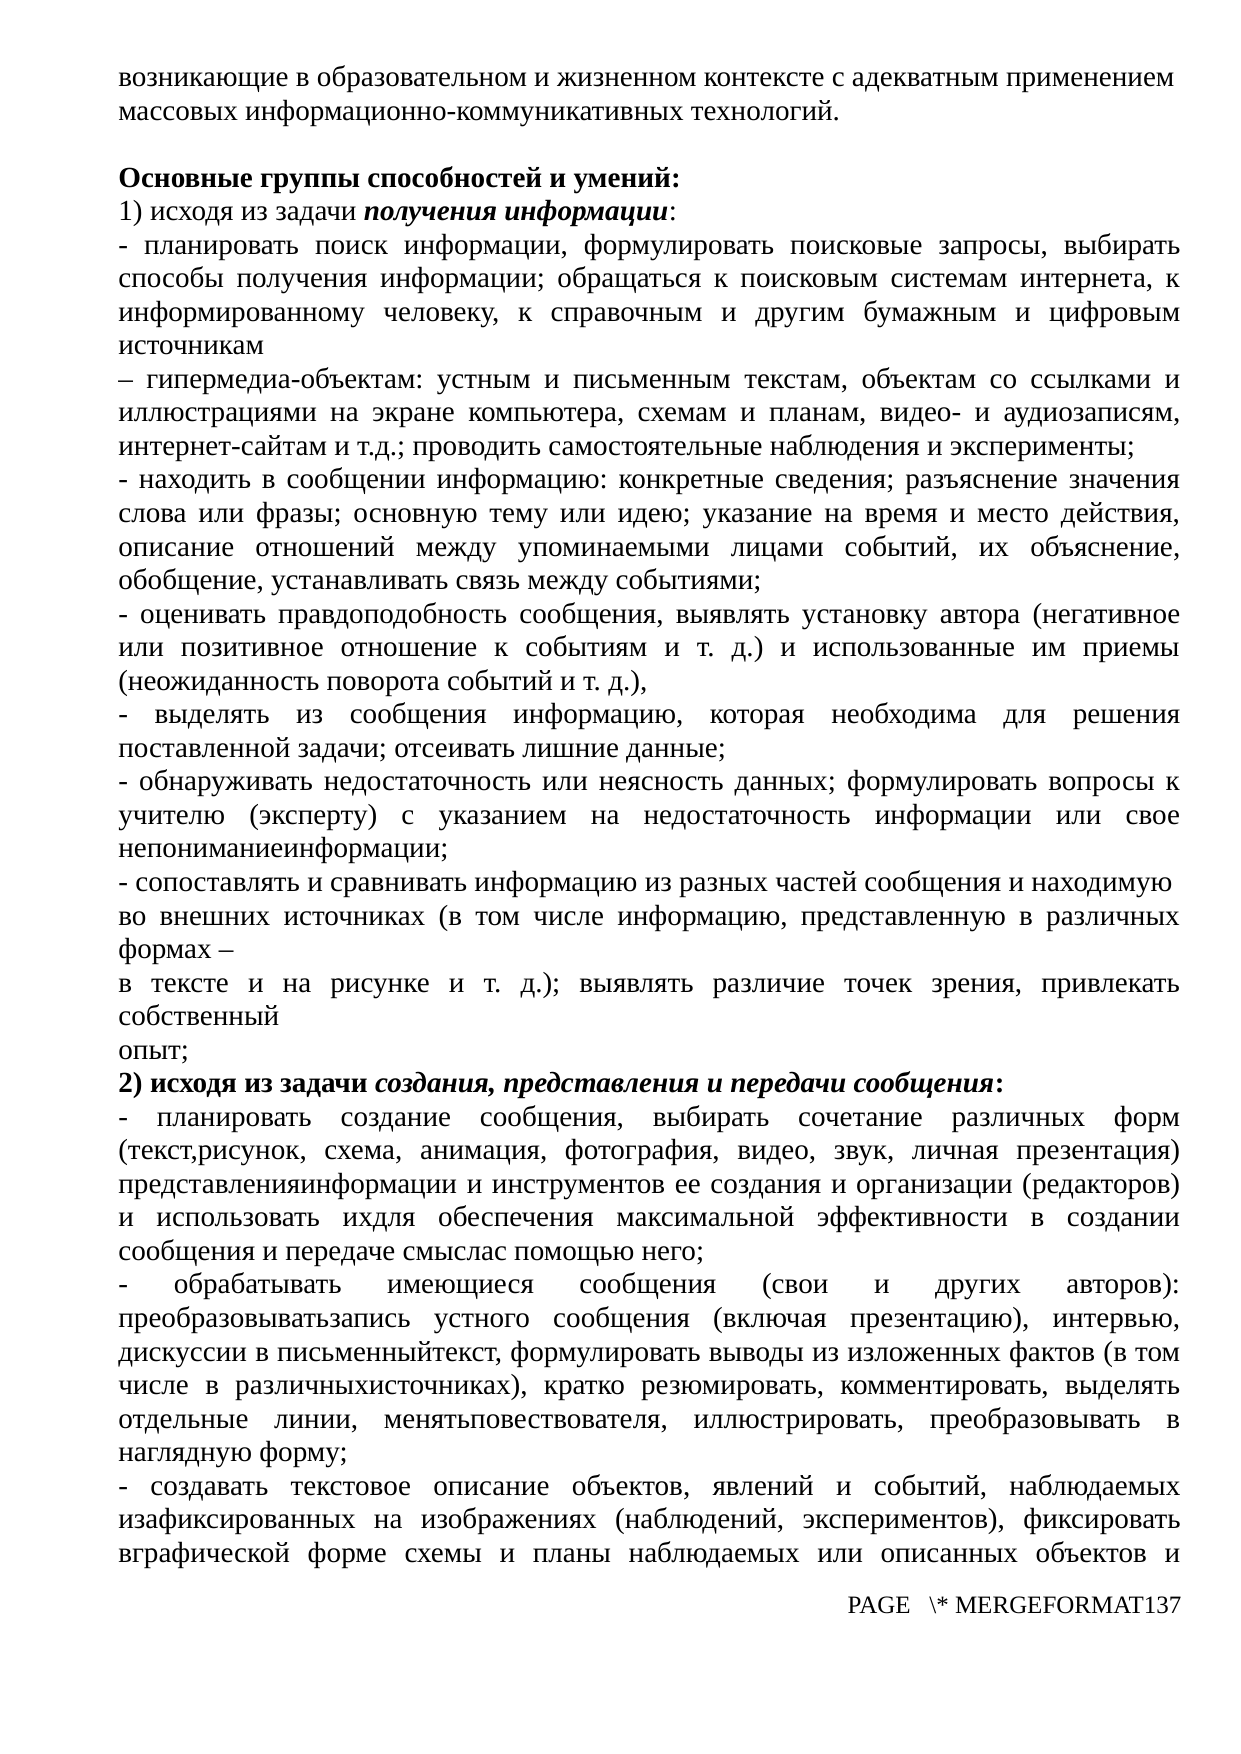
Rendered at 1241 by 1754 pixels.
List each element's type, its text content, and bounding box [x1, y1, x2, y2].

text опыт; [118, 1032, 1181, 1065]
text - обрабатывать имеющиеся сообщения (свои и других авторов): преобразовыватьзапись устного сообщения (включая презентацию), интервью, дискуссии в письменныйтекст, формулировать выводы из изложенных фактов (в том числе в различныхисточниках), кратко резюмировать, комментировать, выделять отдельные линии, менятьповествователя, иллюстрировать, преобразовывать в наглядную форму; [118, 1267, 1181, 1468]
text – гипермедиа-объектам: устным и письменным текстам, объектам со ссылками и иллюстрациями на экране компьютера, схемам и планам, видео- и аудиозаписям, интернет-сайтам и т.д.; проводить самостоятельные наблюдения и эксперименты; [118, 361, 1181, 462]
text Основные группы способностей и умений: [118, 160, 1181, 193]
text - оценивать правдоподобность сообщения, выявлять установку автора (негативное или позитивное отношение к событиям и т. д.) и использованные им приемы (неожиданность поворота событий и т. д.), [118, 596, 1181, 696]
text в тексте и на рисунке и т. д.); выявлять различие точек зрения, привлекать собственный [118, 965, 1181, 1032]
text во внешних источниках (в том числе информацию, представленную в различных формах – [118, 898, 1181, 965]
text - сопоставлять и сравнивать информацию из разных частей сообщения и находимую [118, 864, 1181, 898]
text - находить в сообщении информацию: конкретные сведения; разъяснение значения слова или фразы; основную тему или идею; указание на время и место действия, описание отношений между упоминаемыми лицами событий, их объяснение, обобщение, устанавливать связь между событиями; [118, 462, 1181, 596]
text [118, 1468, 1181, 1568]
text - планировать поиск информации, формулировать поисковые запросы, выбирать способы получения информации; обращаться к поисковым системам интернета, к информированному человеку, к справочным и другим бумажным и цифровым источникам [118, 227, 1181, 361]
text 2) исходя из задачи создания, представления и передачи сообщения: [118, 1065, 1181, 1099]
text - выделять из сообщения информацию, которая необходима для решения поставленной задачи; отсеивать лишние данные; [118, 696, 1181, 763]
text 1) исходя из задачи получения информации: [118, 193, 1181, 227]
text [118, 59, 1181, 126]
text - обнаруживать недостаточность или неясность данных; формулировать вопросы к учителю (эксперту) с указанием на недостаточность информации или свое непониманиеинформации; [118, 763, 1181, 864]
text - планировать создание сообщения, выбирать сочетание различных форм (текст,рисунок, схема, анимация, фотография, видео, звук, личная презентация) представленияинформации и инструментов ее создания и организации (редакторов) и использовать ихдля обеспечения максимальной эффективности в создании сообщения и передаче смыслас помощью него; [118, 1099, 1181, 1267]
